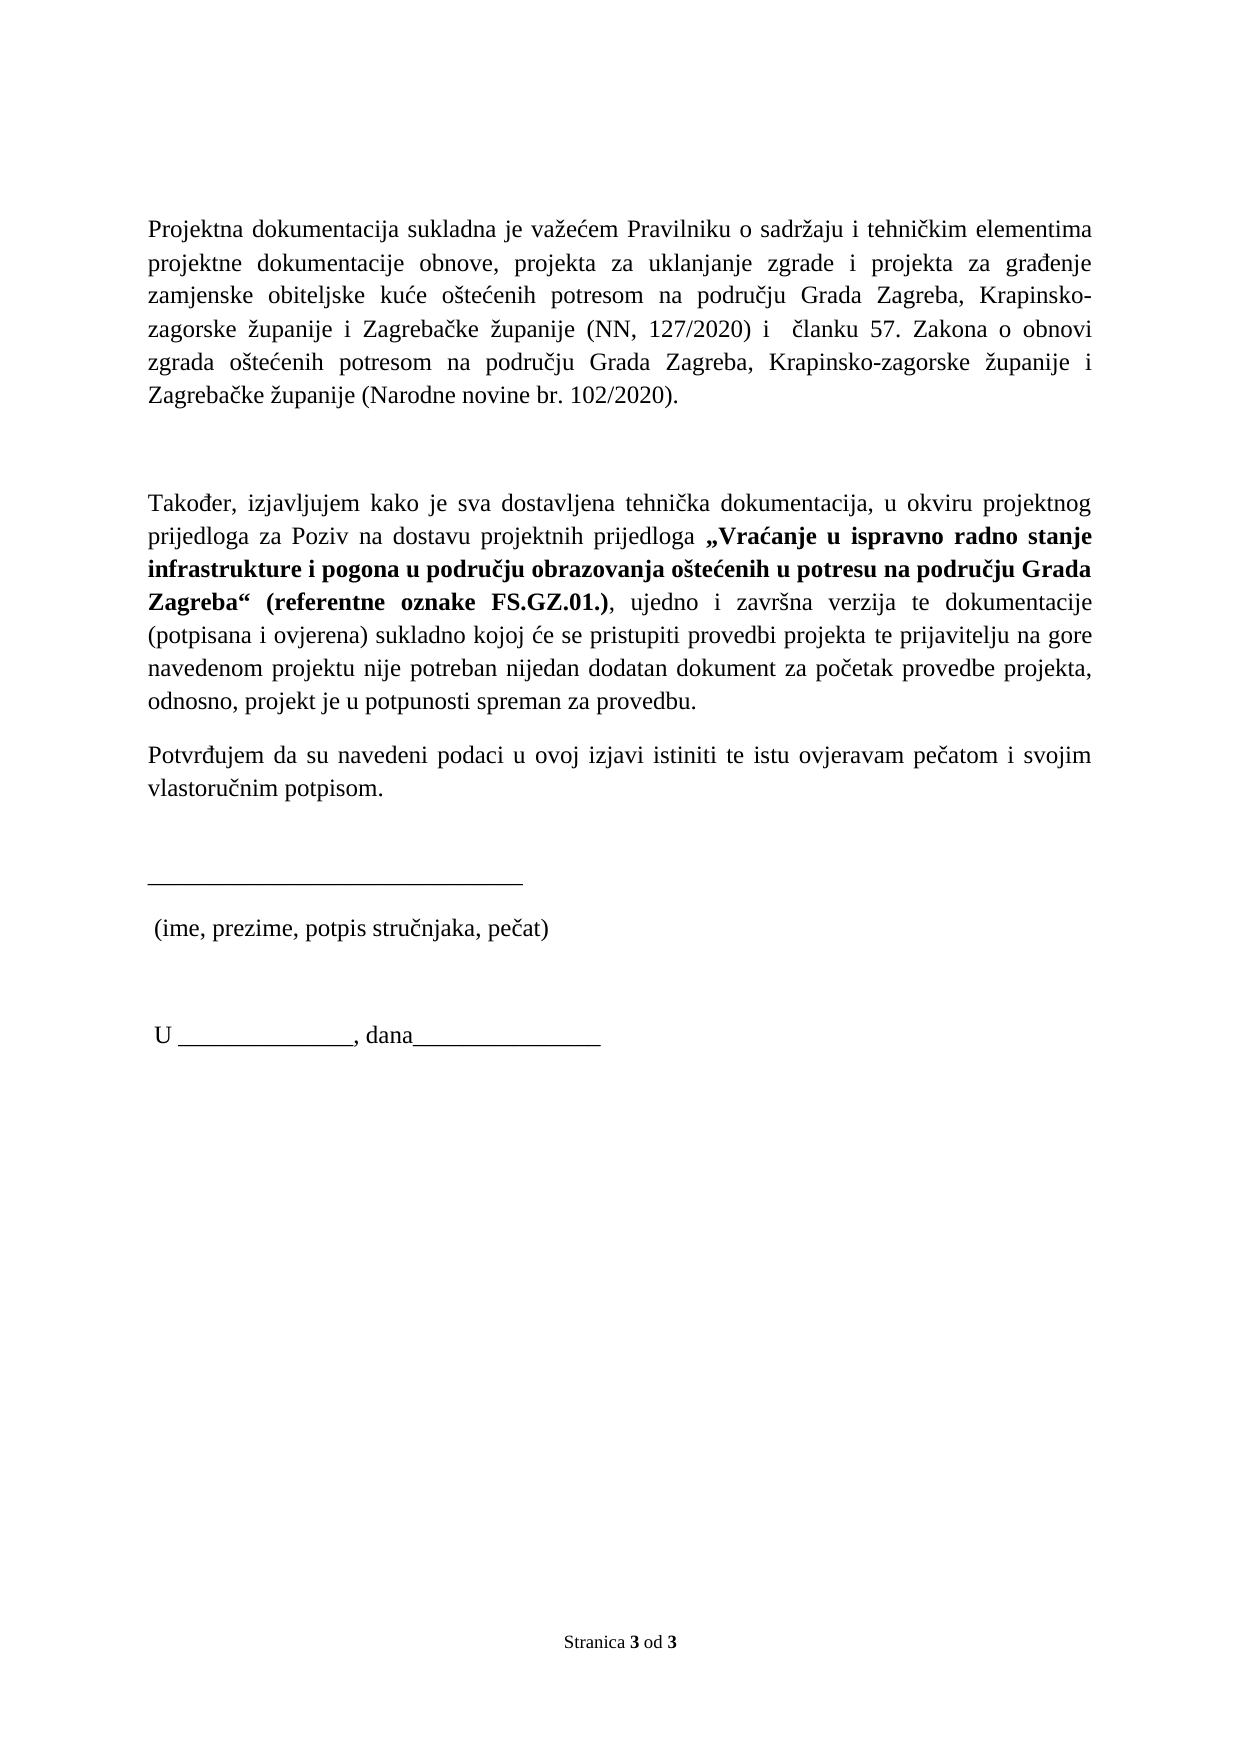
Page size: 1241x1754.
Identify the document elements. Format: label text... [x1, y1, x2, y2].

text Projektna dokumentacija sukladna je važećem Pravilniku o sadržaju i tehničkim elementima projektne dokumentacije obnove, projekta za uklanjanje zgrade i projekta za građenje zamjenske obiteljske kuće oštećenih potresom na području Grada Zagreba, Krapinsko-zagorske županije i Zagrebačke županije (NN, 127/2020) i članku 57. Zakona o obnovi zgrada oštećenih potresom na području Grada Zagreba, Krapinsko-zagorske županije i Zagrebačke županije (Narodne novine br. 102/2020). [148, 214, 1093, 409]
text (ime, prezime, potpis stručnjaka, pečat) [148, 913, 1093, 941]
text ______________________________ [148, 827, 1093, 888]
text Također, izjavljujem kako je sva dostavljena tehnička dokumentacija, u okviru projektnog prijedloga za Poziv na dostavu projektnih prijedloga „Vraćanje u ispravno radno stanje infrastrukture i pogona u području obrazovanja oštećenih u potresu na području Grada Zagreba“ (referentne oznake FS.GZ.01.), ujedno i završna verzija te dokumentacije (potpisana i ovjerena) sukladno kojoj će se pristupiti provedbi projekta te prijavitelju na gore navedenom projektu nije potreban nijedan dodatan dokument za početak provedbe projekta, odnosno, projekt je u potpunosti spreman za provedbu. [148, 488, 1093, 714]
text U ______________, dana_______________ [148, 1020, 1093, 1049]
text Potvrđujem da su navedeni podaci u ovoj izjavi istiniti te istu ovjeravam pečatom i svojim vlastoručnim potpisom. [148, 740, 1093, 801]
